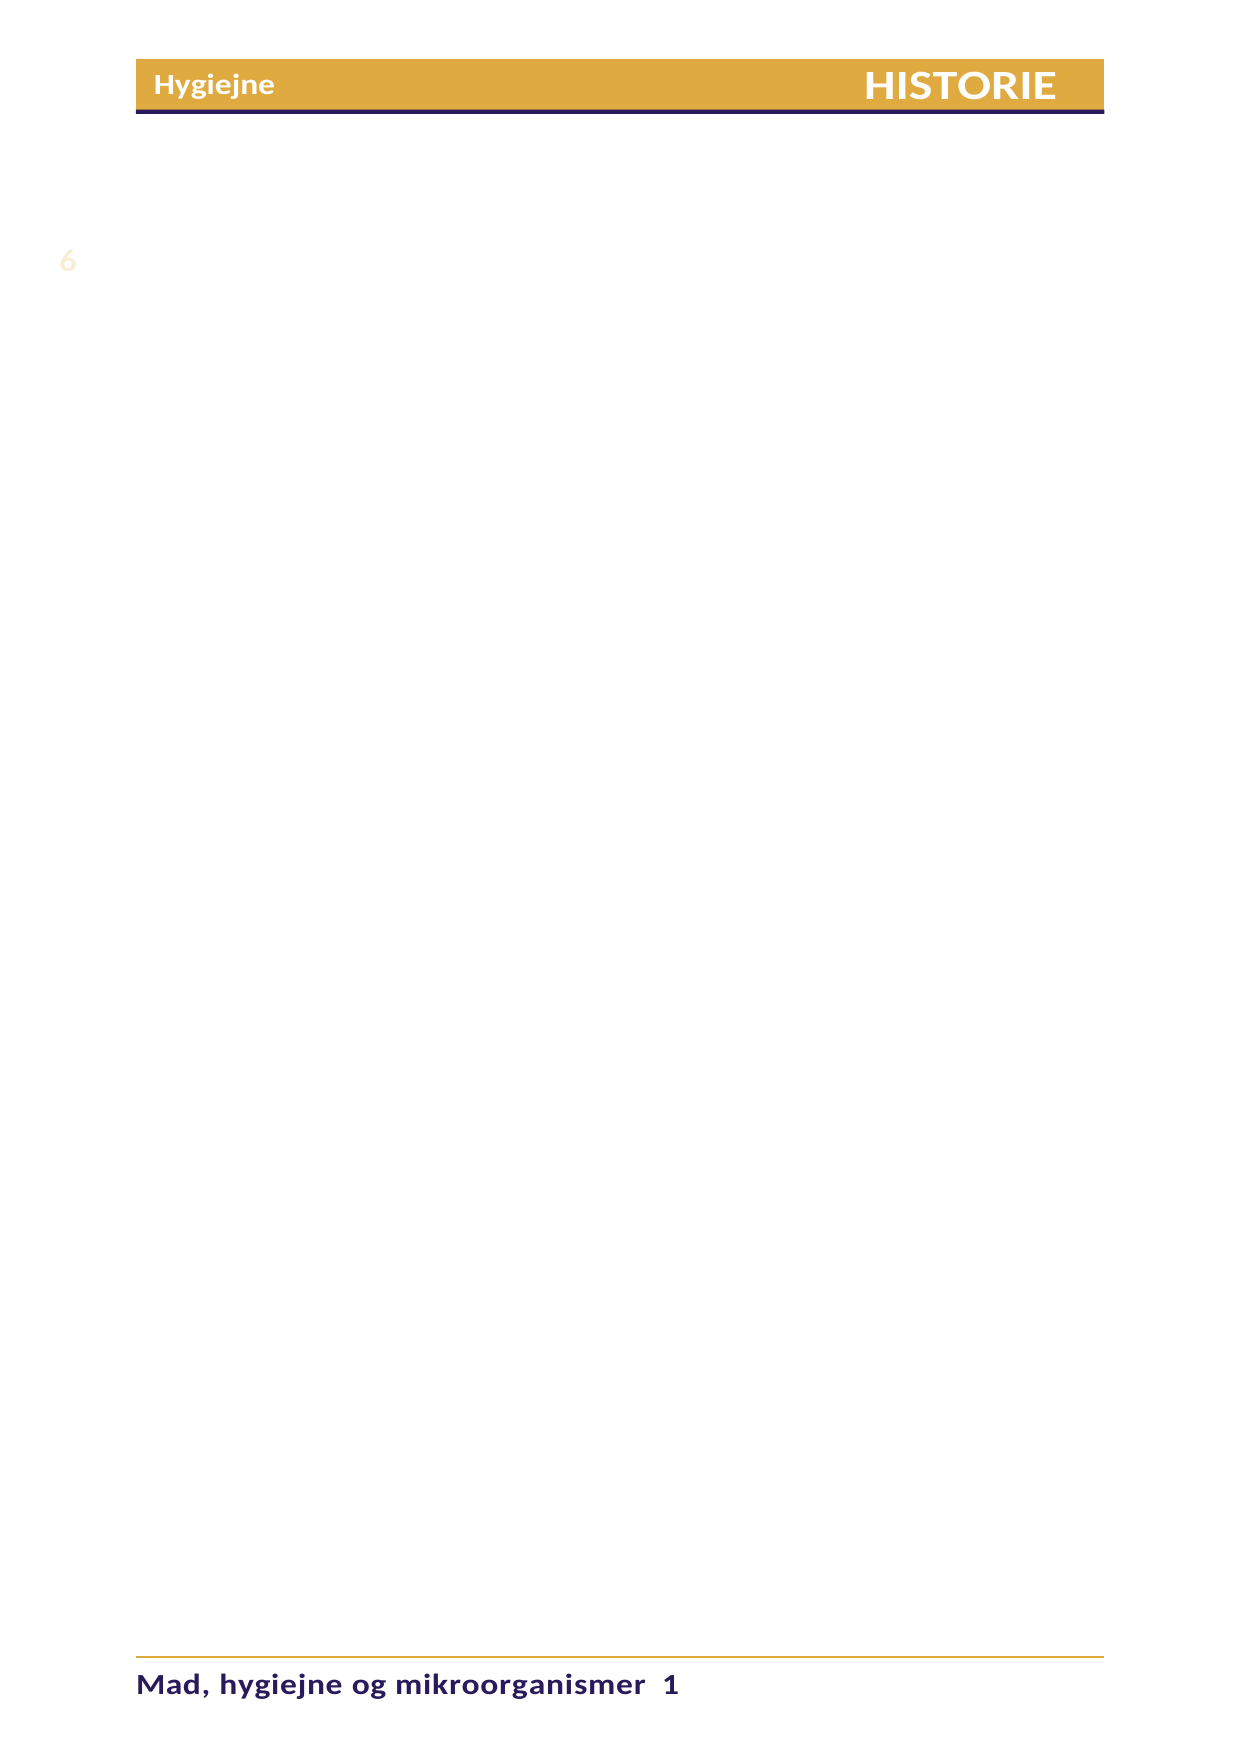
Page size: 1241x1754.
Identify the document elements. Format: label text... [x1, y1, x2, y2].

subtitle 6 [59, 241, 1240, 279]
